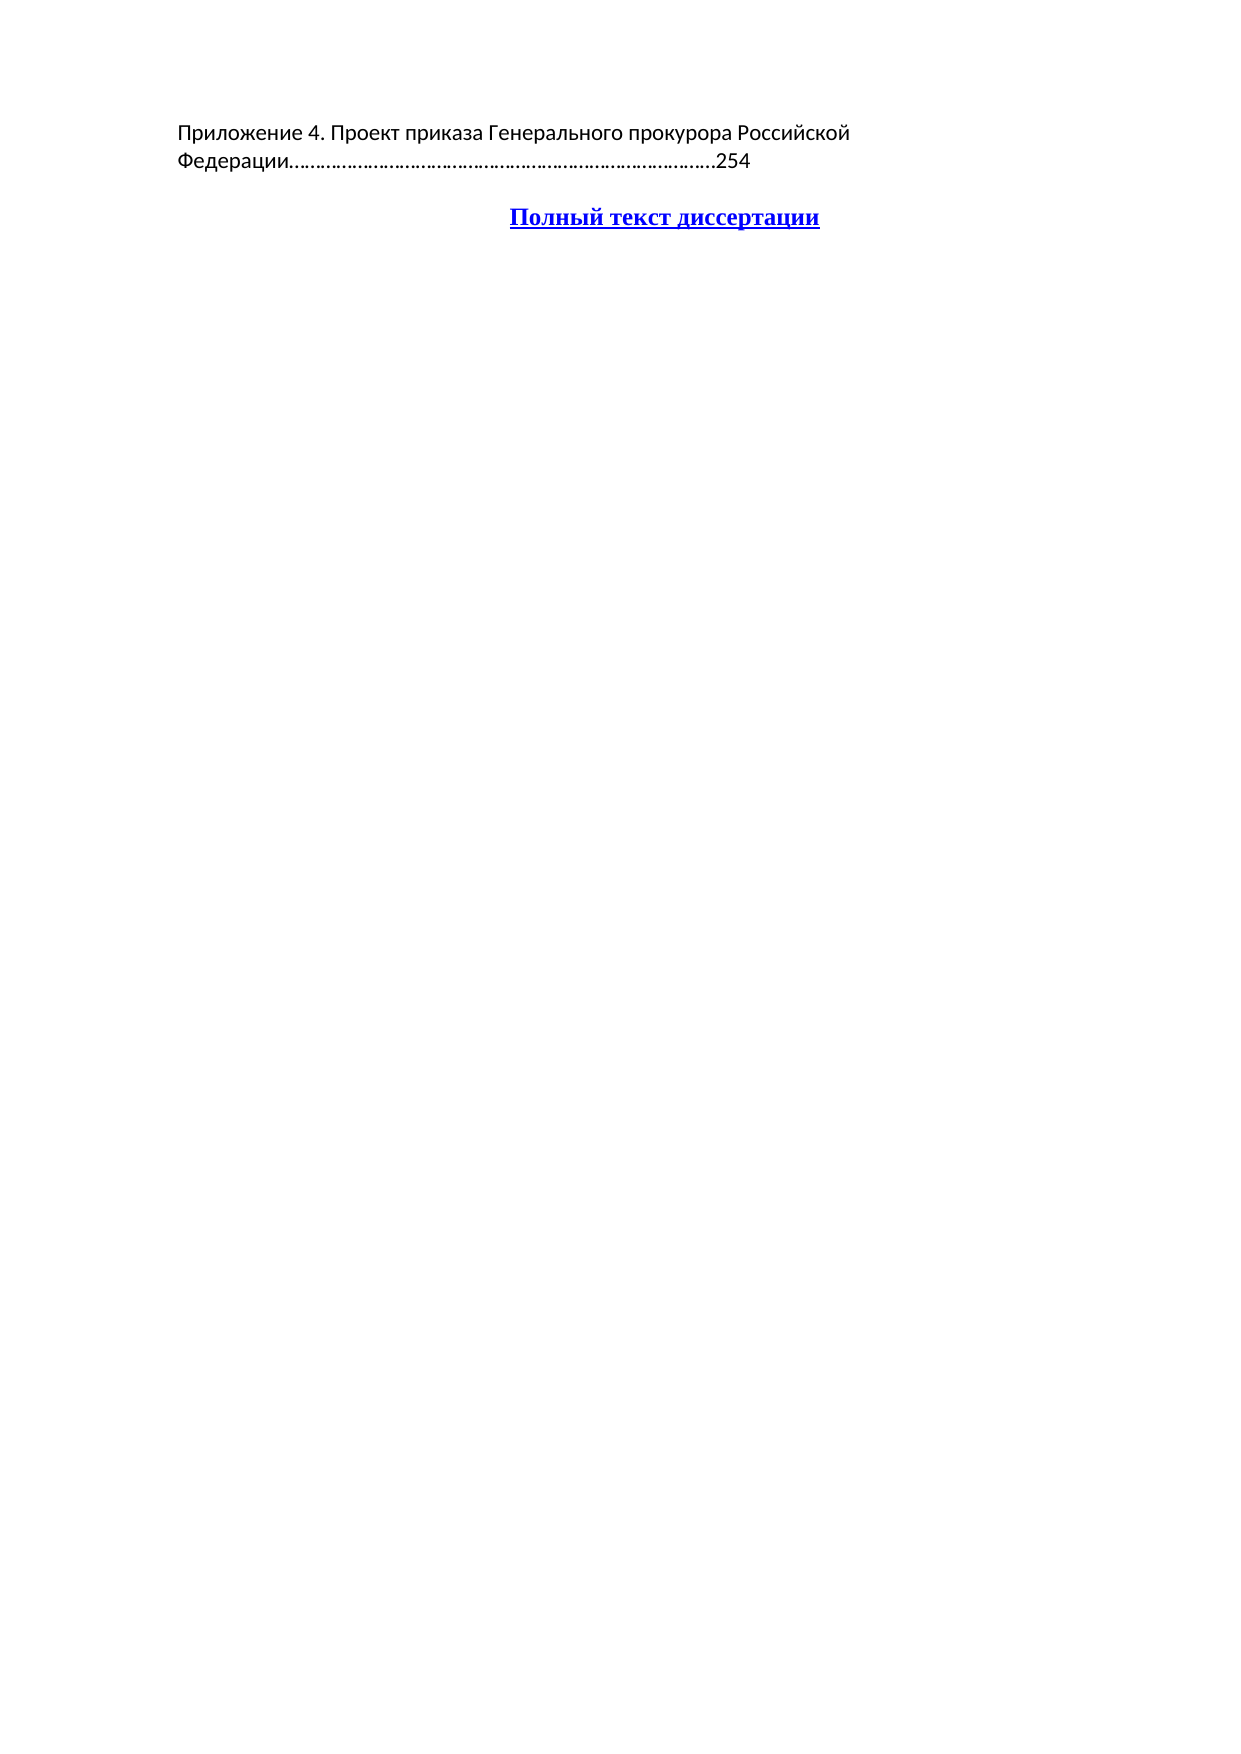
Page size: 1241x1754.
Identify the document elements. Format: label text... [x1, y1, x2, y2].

text Приложение 4. Проект приказа Генерального прокурора Российской [177, 118, 1152, 146]
text Федерации………………………………………………………………………254 [177, 146, 1152, 174]
text Полный текст диссертации [177, 202, 1152, 231]
